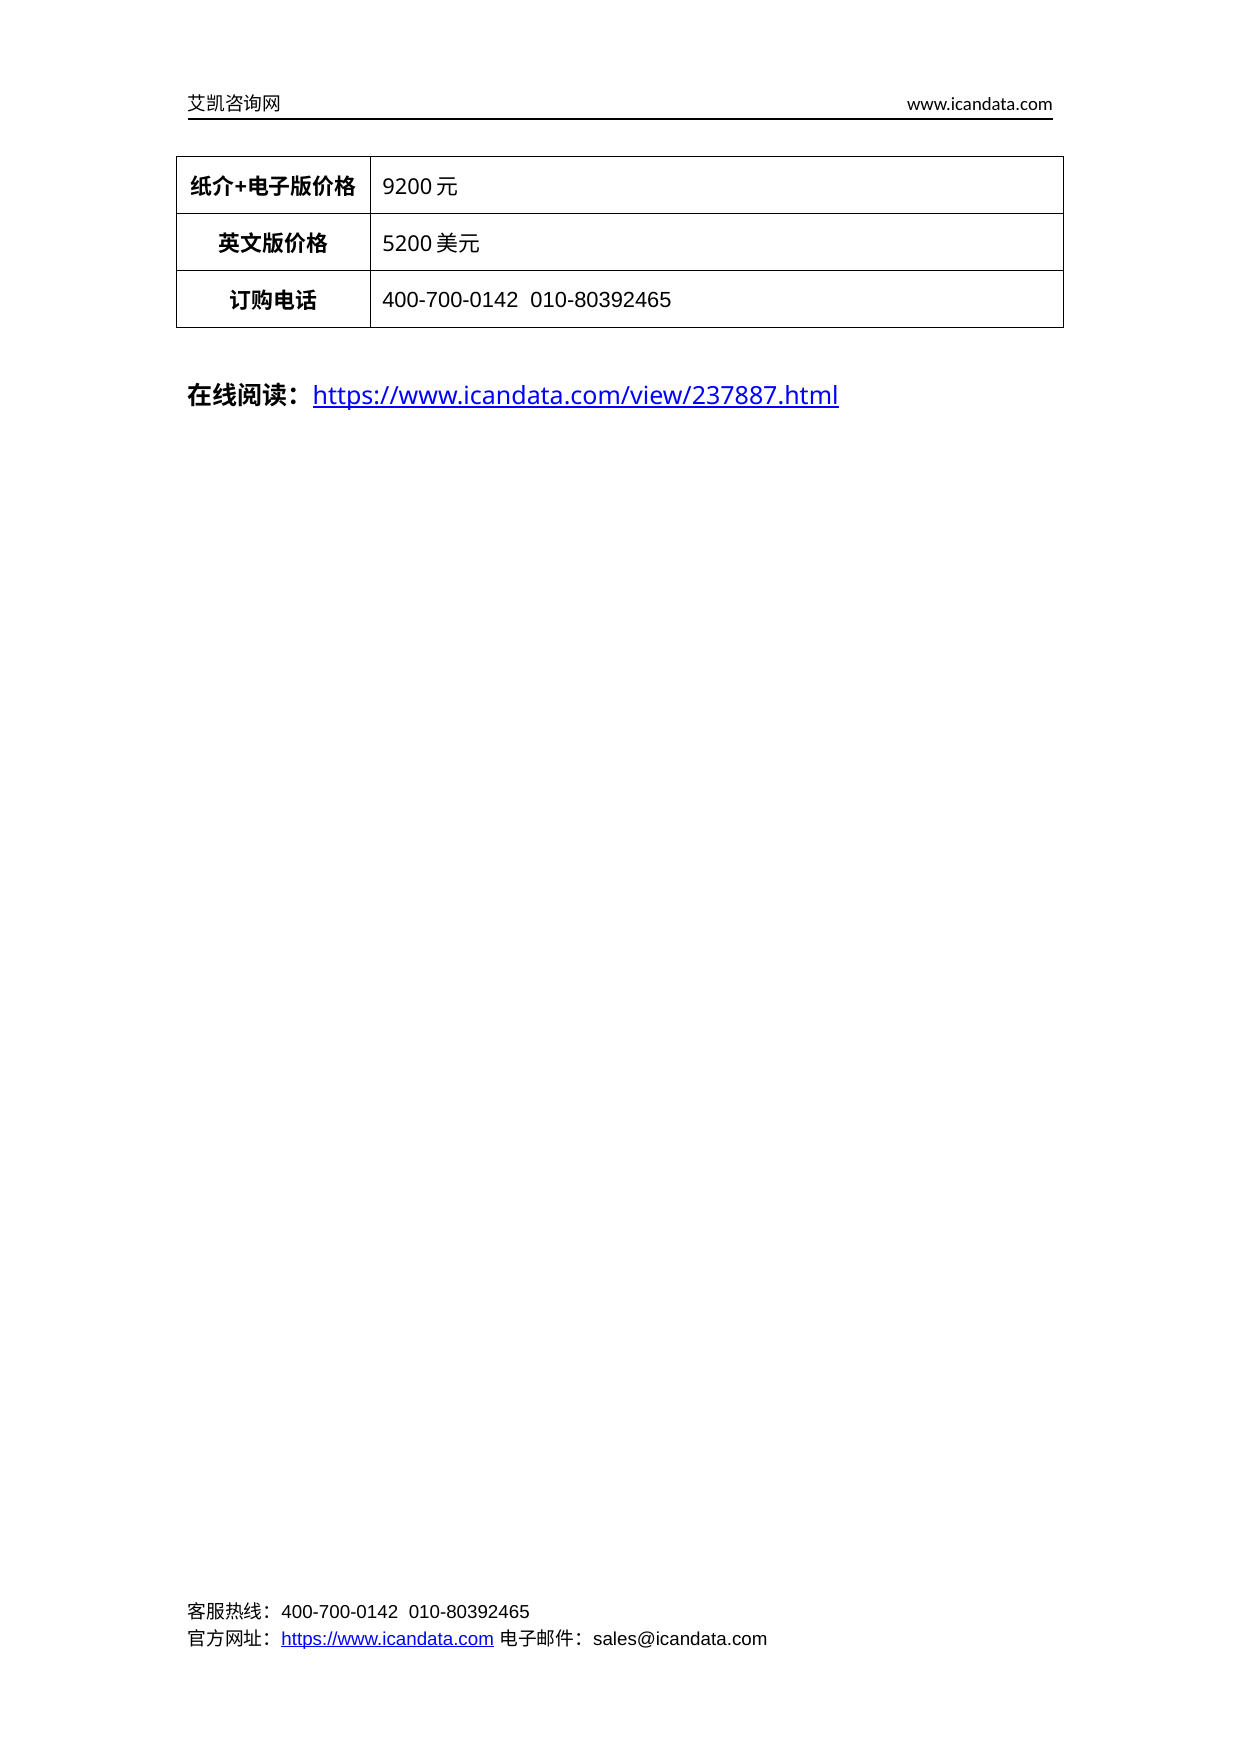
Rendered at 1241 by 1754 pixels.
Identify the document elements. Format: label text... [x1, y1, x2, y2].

table_cell 订购电话 [177, 271, 370, 327]
table_cell 纸介+电子版价格 [177, 157, 370, 213]
text 在线阅读：https://www.icandata.com/view/237887.html [187, 361, 1053, 426]
table_cell 英文版价格 [177, 214, 370, 270]
table_cell 9200元 [371, 157, 1063, 213]
table_cell 400-700-0142 010-80392465 [371, 271, 1063, 327]
table_cell 5200美元 [371, 214, 1063, 270]
